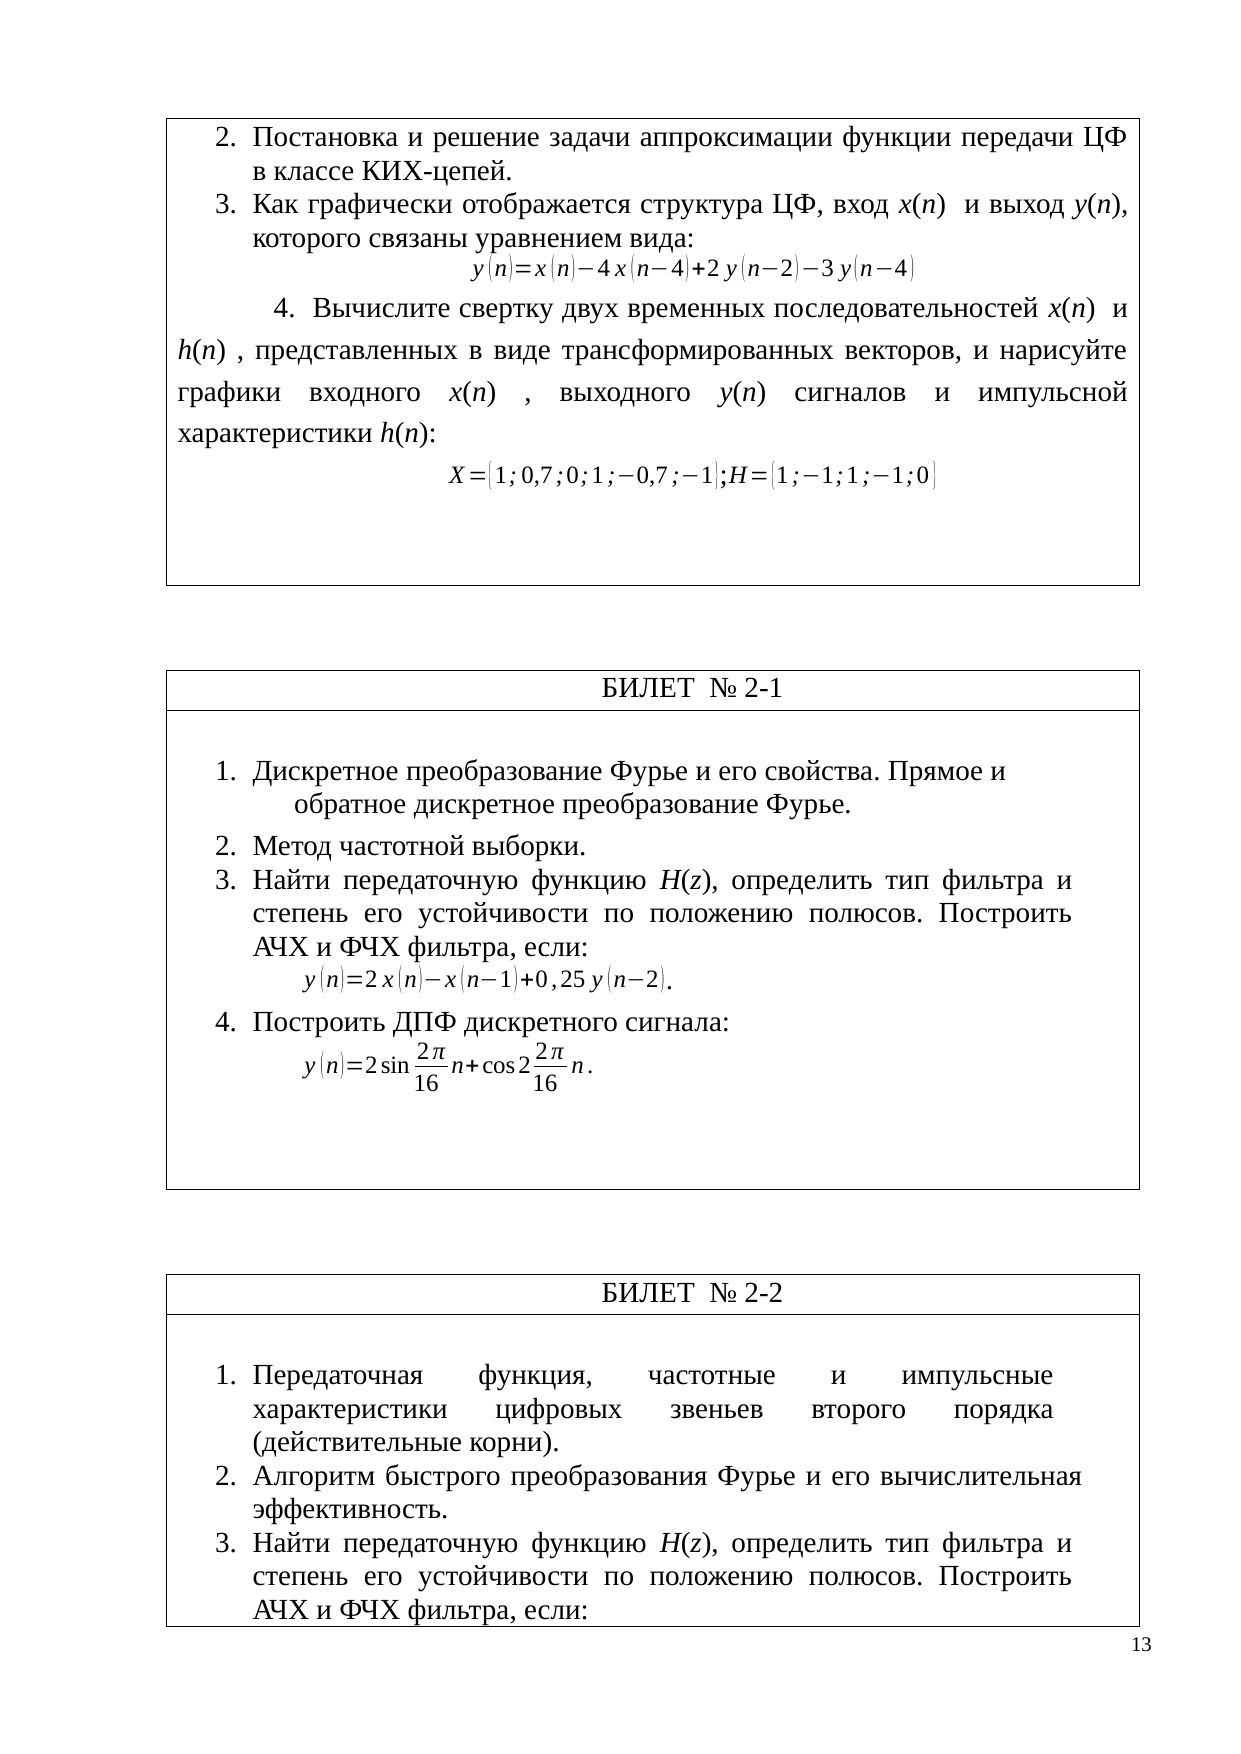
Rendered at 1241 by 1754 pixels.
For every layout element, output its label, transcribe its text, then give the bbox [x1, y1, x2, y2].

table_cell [167, 119, 1139, 585]
table_cell Дискретное преобразование Фурье и его свойства. Прямое и обратное дискретное преобразование Фурье. Метод частотной выборки. Найти передаточную функцию H(z), определить тип фильтра и степень его устойчивости по положению полюсов. Построить АЧХ и ФЧХ фильтра, если: . Построить ДПФ дискретного сигнала: [167, 711, 1139, 1189]
table_header БИЛЕТ № 2-2 [167, 1275, 1139, 1314]
table_header БИЛЕТ № 2-1 [167, 671, 1139, 710]
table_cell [167, 1315, 1139, 1626]
